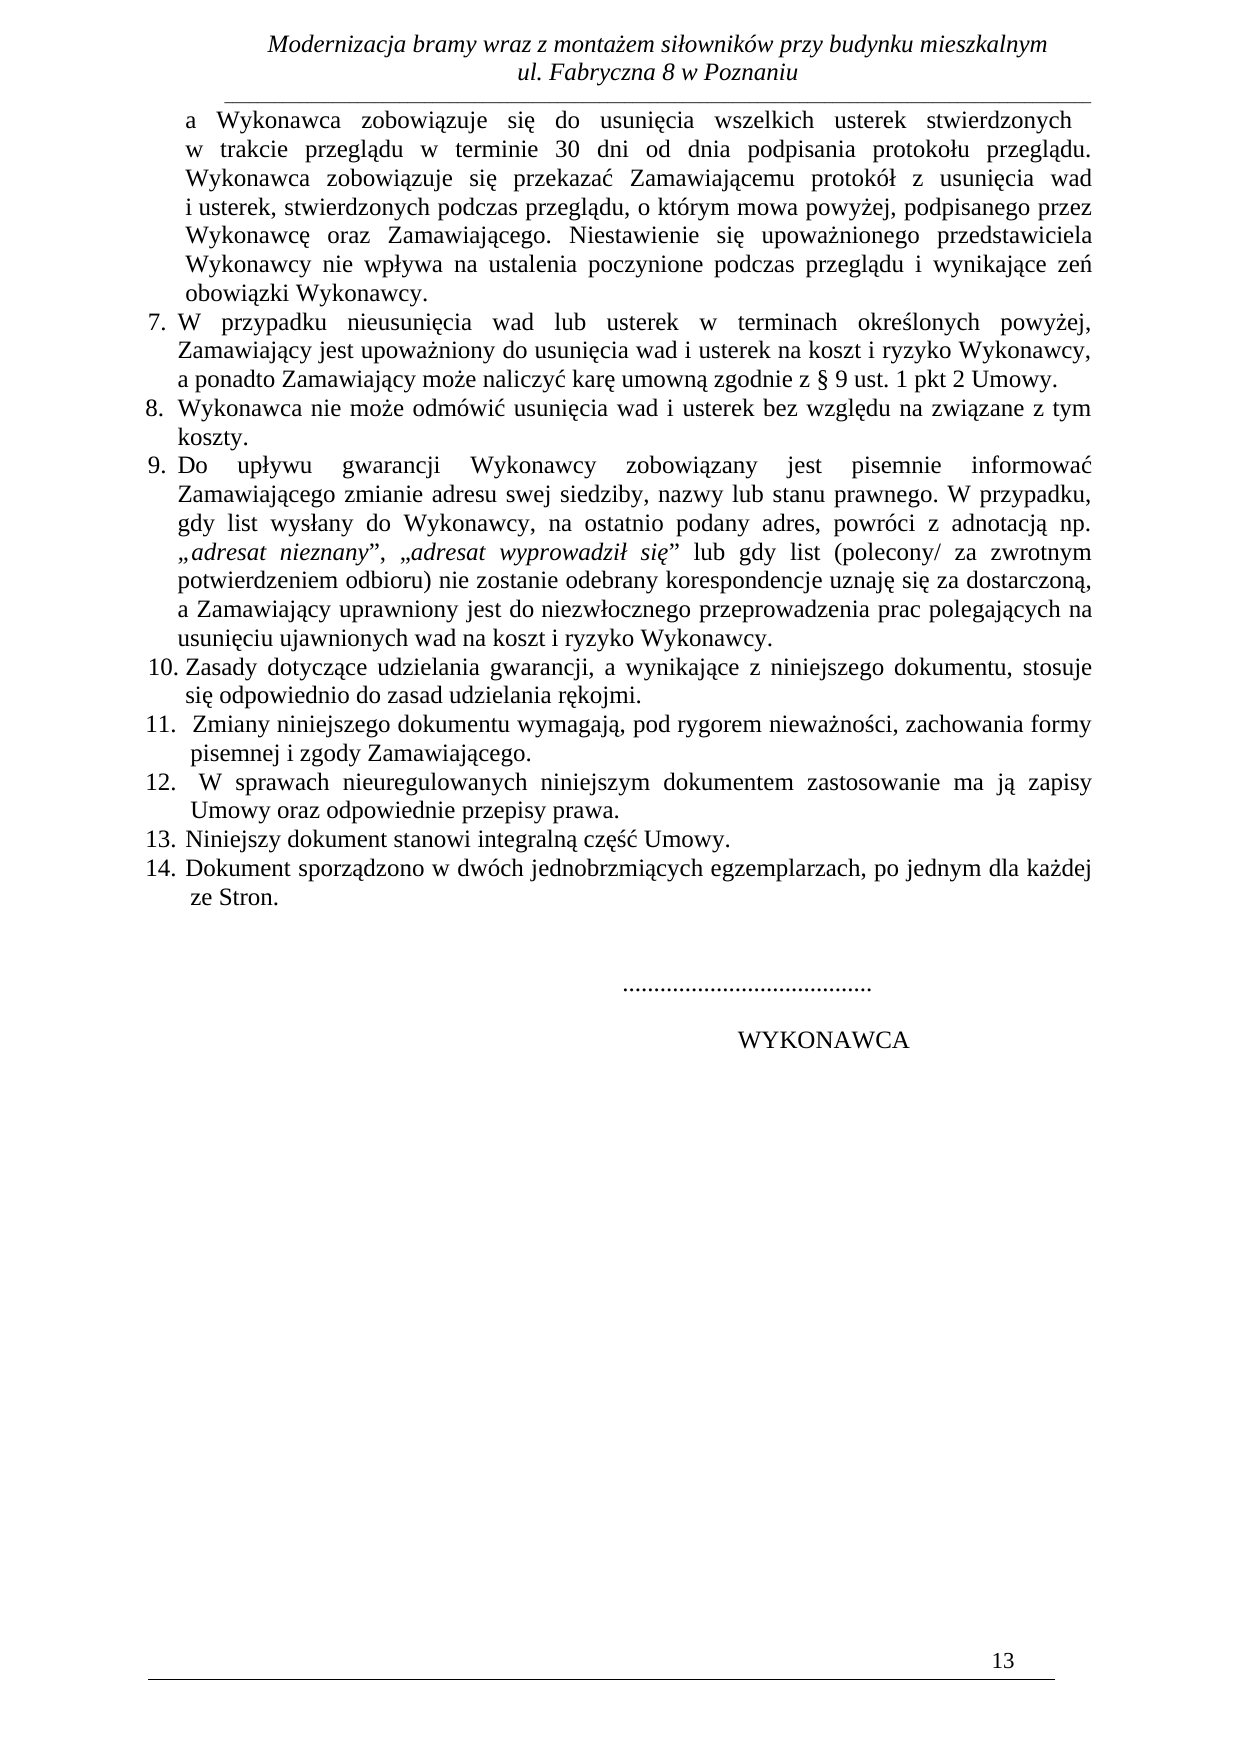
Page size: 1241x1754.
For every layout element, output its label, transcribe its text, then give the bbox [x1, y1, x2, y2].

list Dokument sporządzono w dwóch jednobrzmiących egzemplarzach, po jednym dla każdej ze Stron. [145, 853, 1093, 910]
list W sprawach nieuregulowanych niniejszym dokumentem zastosowanie ma ją zapisy Umowy oraz odpowiednie przepisy prawa. [145, 767, 1093, 824]
list W przypadku nieusunięcia wad lub usterek w terminach określonych powyżej, Zamawiający jest upoważniony do usunięcia wad i usterek na koszt i ryzyko Wykonawcy, a ponadto Zamawiający może naliczyć karę umowną zgodnie z § 9 ust. 1 pkt 2 Umowy. [148, 307, 1093, 393]
list Zmiany niniejszego dokumentu wymagają, pod rygorem nieważności, zachowania formy pisemnej i zgody Zamawiającego. [145, 709, 1093, 767]
text ........................................ WYKONAWCA [591, 968, 1093, 1054]
list Do upływu gwarancji Wykonawcy zobowiązany jest pisemnie informować Zamawiającego zmianie adresu swej siedziby, nazwy lub stanu prawnego. W przypadku, gdy list wysłany do Wykonawcy, na ostatnio podany adres, powróci z adnotacją np. „adresat nieznany”, „adresat wyprowadził się” lub gdy list (polecony/ za zwrotnym potwierdzeniem odbioru) nie zostanie odebrany korespondencje uznaję się za dostarczoną, a Zamawiający uprawniony jest do niezwłocznego przeprowadzenia prac polegających na usunięciu ujawnionych wad na koszt i ryzyko Wykonawcy. [148, 450, 1093, 652]
text a Wykonawca zobowiązuje się do usunięcia wszelkich usterek stwierdzonych w trakcie przeglądu w terminie 30 dni od dnia podpisania protokołu przeglądu. Wykonawca zobowiązuje się przekazać Zamawiającemu protokół z usunięcia wad i usterek, stwierdzonych podczas przeglądu, o którym mowa powyżej, podpisanego przez Wykonawcę oraz Zamawiającego. Niestawienie się upoważnionego przedstawiciela Wykonawcy nie wpływa na ustalenia poczynione podczas przeglądu i wynikające zeń obowiązki Wykonawcy. [185, 105, 1093, 307]
list Zasady dotyczące udzielania gwarancji, a wynikające z niniejszego dokumentu, stosuje się odpowiednio do zasad udzielania rękojmi. [148, 652, 1093, 709]
list Niniejszy dokument stanowi integralną część Umowy. [145, 824, 1093, 853]
list Wykonawca nie może odmówić usunięcia wad i usterek bez względu na związane z tym koszty. [145, 393, 1093, 450]
